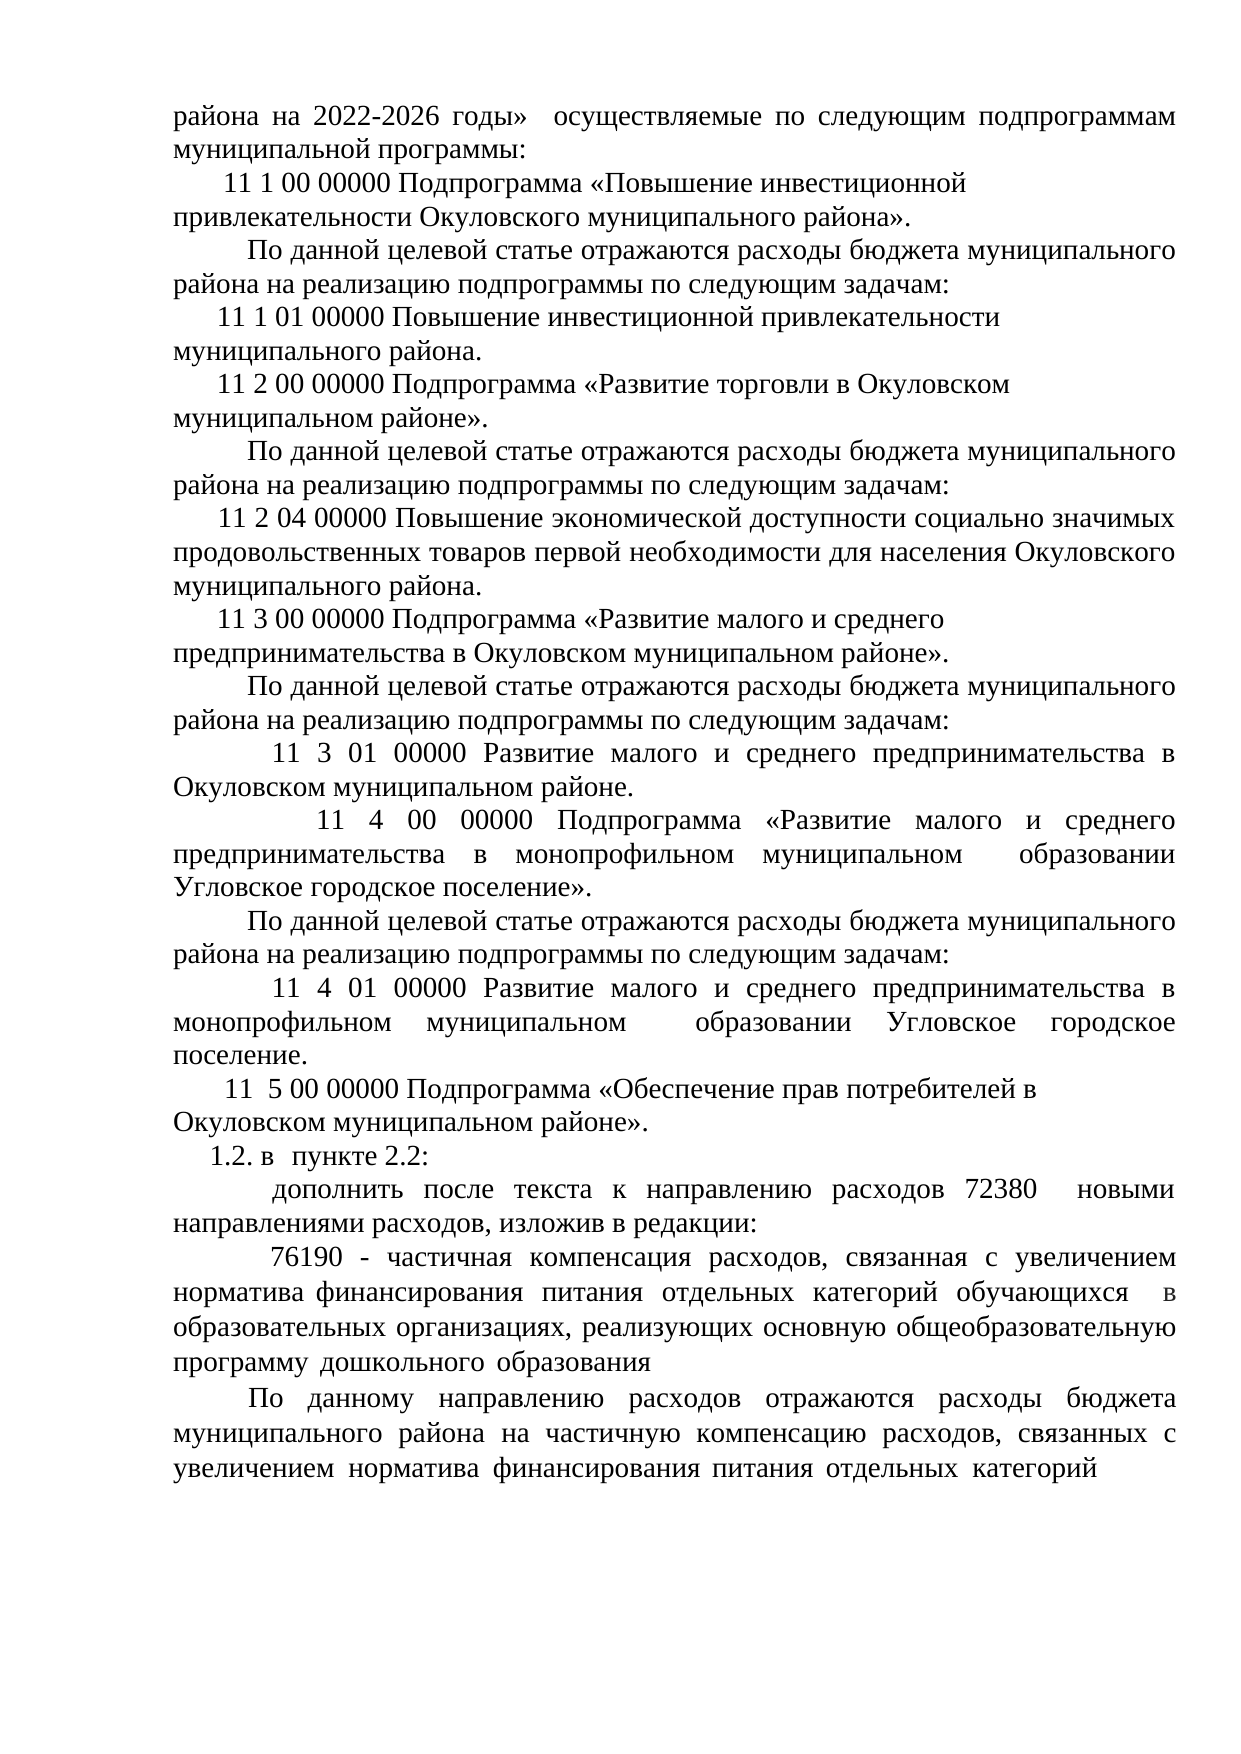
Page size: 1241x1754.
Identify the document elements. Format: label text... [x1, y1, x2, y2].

text 11 1 01 00000 Повышение инвестиционной привлекательности муниципального района. [173, 299, 1177, 366]
text 11 2 04 00000 Повышение экономической доступности социально значимых продовольственных товаров первой необходимости для населения Окуловского муниципального района. [173, 501, 1177, 601]
text 1.2. в пункте 2.2: [173, 1138, 1177, 1171]
text 76190 - частичная компенсация расходов, связанная с увеличением норматива финансирования питания отдельных категорий обучающихся в образовательных организациях, реализующих основную общеобразовательную программу дошкольного образования [173, 1239, 1177, 1378]
text По данной целевой статье отражаются расходы бюджета муниципального района на реализацию подпрограммы по следующим задачам: [173, 668, 1177, 735]
text 11 1 00 00000 Подпрограмма «Повышение инвестиционной привлекательности Окуловского муниципального района». [173, 165, 1177, 232]
text 11 5 00 00000 Подпрограмма «Обеспечение прав потребителей в Окуловском муниципальном районе». [173, 1071, 1177, 1138]
text По данной целевой статье отражаются расходы бюджета муниципального района на реализацию подпрограммы по следующим задачам: [173, 232, 1177, 299]
text 11 4 01 00000 Развитие малого и среднего предпринимательства в монопрофильном муниципальном образовании Угловское городское поселение. [173, 970, 1177, 1071]
text 11 3 01 00000 Развитие малого и среднего предпринимательства в Окуловском муниципальном районе. [173, 735, 1177, 802]
text 11 4 00 00000 Подпрограмма «Развитие малого и среднего предпринимательства в монопрофильном муниципальном образовании Угловское городское поселение». [173, 802, 1177, 903]
text 11 2 00 00000 Подпрограмма «Развитие торговли в Окуловском муниципальном районе». [173, 366, 1177, 433]
text По данному направлению расходов отражаются расходы бюджета муниципального района на частичную компенсацию расходов, связанных с увеличением норматива финансирования питания отдельных категорий [173, 1380, 1177, 1484]
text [173, 98, 1177, 165]
text дополнить после текста к направлению расходов 72380 новыми направлениями расходов, изложив в редакции: [173, 1171, 1177, 1238]
text 11 3 00 00000 Подпрограмма «Развитие малого и среднего предпринимательства в Окуловском муниципальном районе». [173, 601, 1177, 668]
text По данной целевой статье отражаются расходы бюджета муниципального района на реализацию подпрограммы по следующим задачам: [173, 433, 1177, 501]
text По данной целевой статье отражаются расходы бюджета муниципального района на реализацию подпрограммы по следующим задачам: [173, 903, 1177, 970]
